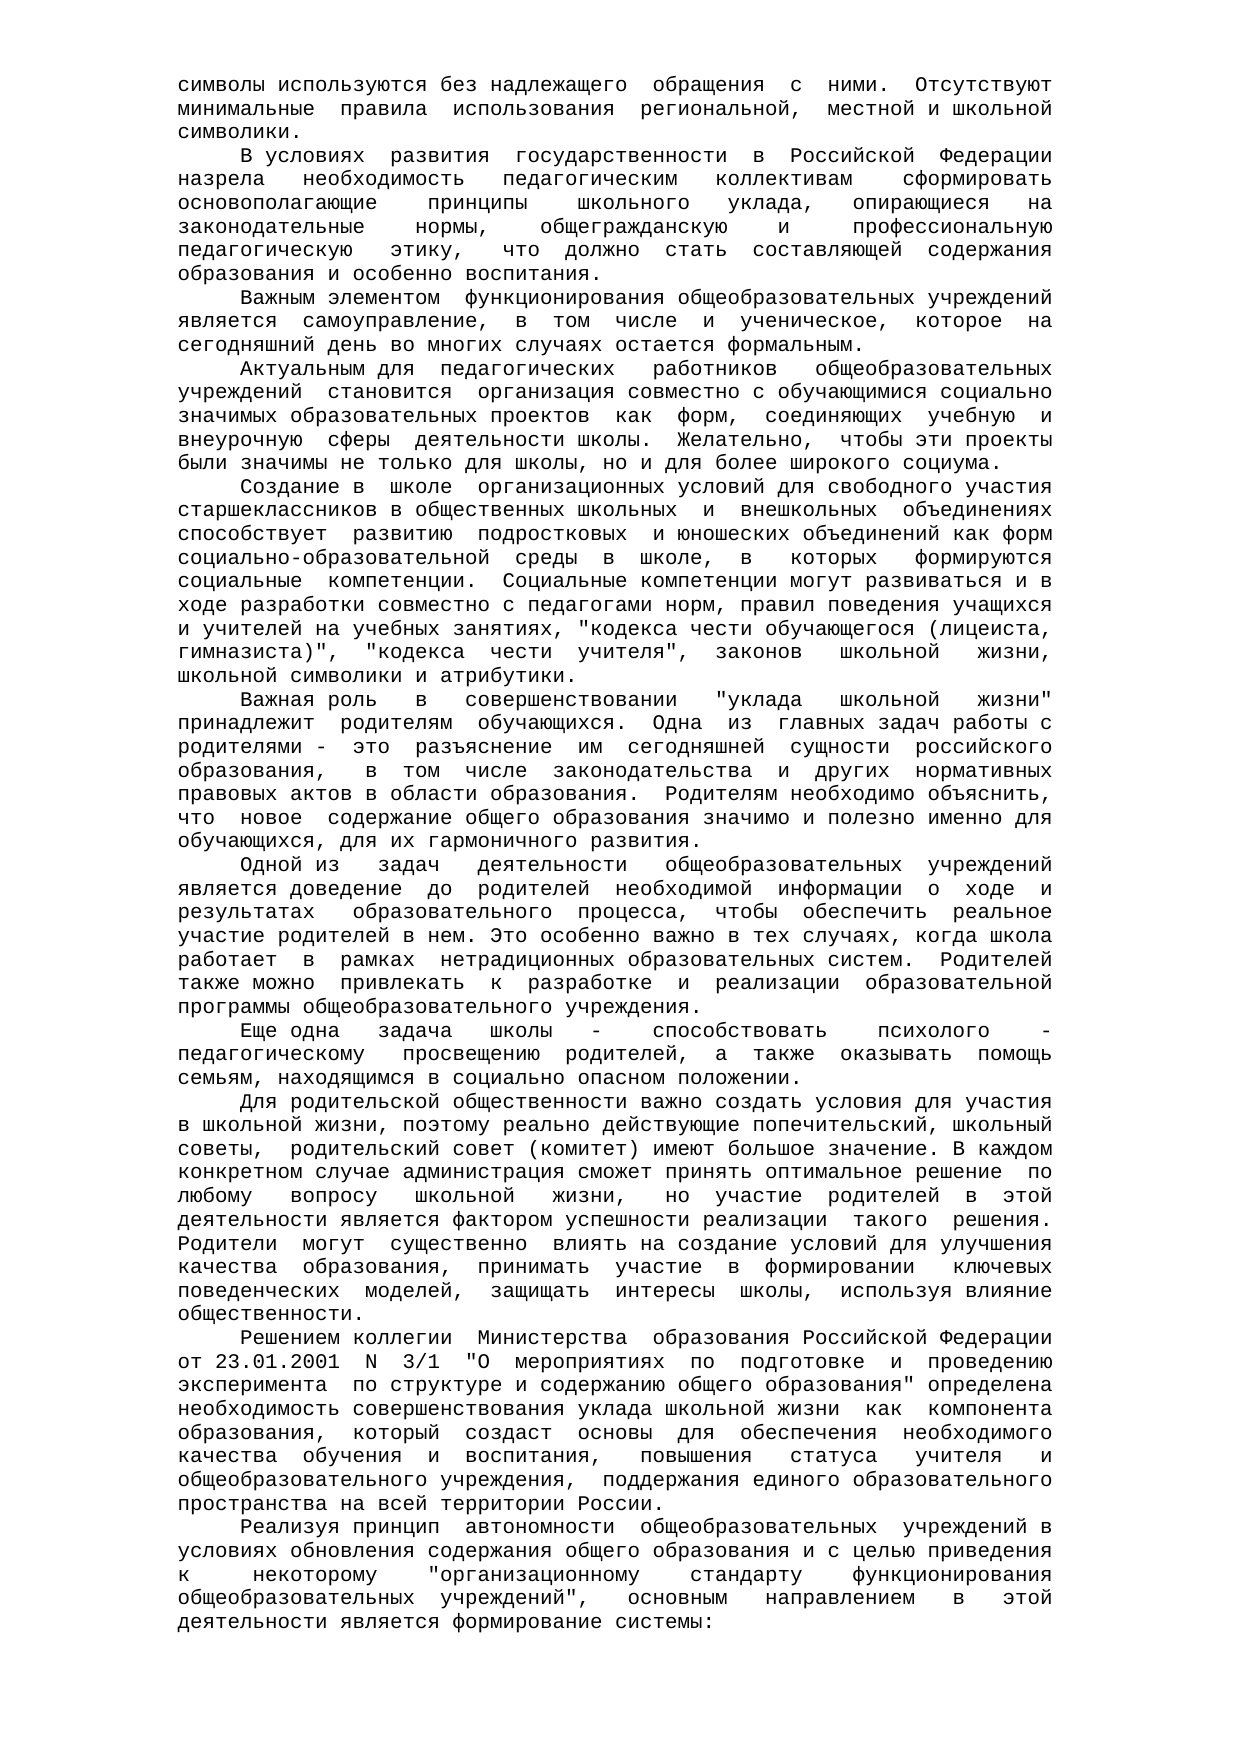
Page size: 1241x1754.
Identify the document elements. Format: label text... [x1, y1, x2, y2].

text является самоуправление, в том числе и ученическое, которое на [177, 310, 1152, 334]
text ходе разработки совместно с педагогами норм, правил поведения учащихся [177, 594, 1152, 618]
text и учителей на учебных занятиях, "кодекса чести обучающегося (лицеиста, [177, 618, 1152, 641]
text старшеклассников в общественных школьных и внешкольных объединениях [177, 499, 1152, 523]
text является доведение до родителей необходимой информации о ходе и [177, 878, 1152, 901]
text социальные компетенции. Социальные компетенции могут развиваться и в [177, 570, 1152, 594]
text Важным элементом функционирования общеобразовательных учреждений [177, 287, 1152, 310]
text принадлежит родителям обучающихся. Одна из главных задач работы с [177, 712, 1152, 736]
text необходимость совершенствования уклада школьной жизни как компонента [177, 1398, 1152, 1422]
text что новое содержание общего образования значимо и полезно именно для [177, 807, 1152, 831]
text были значимы не только для школы, но и для более широкого социума. [177, 452, 1152, 476]
text поведенческих моделей, защищать интересы школы, используя влияние [177, 1280, 1152, 1303]
text Актуальным для педагогических работников общеобразовательных [177, 358, 1152, 381]
text также можно привлекать к разработке и реализации образовательной [177, 972, 1152, 996]
text образования, который создаст основы для обеспечения необходимого [177, 1422, 1152, 1445]
text работает в рамках нетрадиционных образовательных систем. Родителей [177, 949, 1152, 972]
text от 23.01.2001 N 3/1 "О мероприятиях по подготовке и проведению [177, 1351, 1152, 1374]
text деятельности является фактором успешности реализации такого решения. [177, 1209, 1152, 1232]
text законодательные нормы, общегражданскую и профессиональную [177, 216, 1152, 239]
text педагогическую этику, что должно стать составляющей содержания [177, 239, 1152, 263]
text Родители могут существенно влиять на создание условий для улучшения [177, 1232, 1152, 1256]
text эксперимента по структуре и содержанию общего образования" определена [177, 1374, 1152, 1398]
text Для родительской общественности важно создать условия для участия [177, 1091, 1152, 1114]
text символики. [177, 121, 1152, 145]
text гимназиста)", "кодекса чести учителя", законов школьной жизни, [177, 641, 1152, 665]
text образования, в том числе законодательства и других нормативных [177, 759, 1152, 783]
text качества образования, принимать участие в формировании ключевых [177, 1256, 1152, 1280]
text качества обучения и воспитания, повышения статуса учителя и [177, 1445, 1152, 1469]
text родителями - это разъяснение им сегодняшней сущности российского [177, 736, 1152, 759]
text программы общеобразовательного учреждения. [177, 996, 1152, 1020]
text конкретном случае администрация сможет принять оптимальное решение по [177, 1162, 1152, 1185]
text Реализуя принцип автономности общеобразовательных учреждений в [177, 1516, 1152, 1540]
text общественности. [177, 1303, 1152, 1327]
text минимальные правила использования региональной, местной и школьной [177, 97, 1152, 121]
text школьной символики и атрибутики. [177, 665, 1152, 689]
text Решением коллегии Министерства образования Российской Федерации [177, 1327, 1152, 1351]
text назрела необходимость педагогическим коллективам сформировать [177, 168, 1152, 192]
text В условиях развития государственности в Российской Федерации [177, 145, 1152, 168]
text основополагающие принципы школьного уклада, опирающиеся на [177, 192, 1152, 216]
text любому вопросу школьной жизни, но участие родителей в этой [177, 1185, 1152, 1209]
text учреждений становится организация совместно с обучающимися социально [177, 381, 1152, 405]
text обучающихся, для их гармоничного развития. [177, 831, 1152, 854]
text к некоторому "организационному стандарту функционирования [177, 1563, 1152, 1587]
text значимых образовательных проектов как форм, соединяющих учебную и [177, 405, 1152, 428]
text в школьной жизни, поэтому реально действующие попечительский, школьный [177, 1114, 1152, 1138]
text участие родителей в нем. Это особенно важно в тех случаях, когда школа [177, 925, 1152, 949]
text Еще одна задача школы - способствовать психолого - [177, 1020, 1152, 1043]
text пространства на всей территории России. [177, 1493, 1152, 1516]
text внеурочную сферы деятельности школы. Желательно, чтобы эти проекты [177, 428, 1152, 452]
text социально-образовательной среды в школе, в которых формируются [177, 547, 1152, 570]
text условиях обновления содержания общего образования и с целью приведения [177, 1540, 1152, 1563]
text Одной из задач деятельности общеобразовательных учреждений [177, 854, 1152, 878]
text Важная роль в совершенствовании "уклада школьной жизни" [177, 689, 1152, 712]
text символы используются без надлежащего обращения с ними. Отсутствуют [177, 74, 1152, 97]
text образования и особенно воспитания. [177, 263, 1152, 287]
text способствует развитию подростковых и юношеских объединений как форм [177, 523, 1152, 547]
text общеобразовательных учреждений", основным направлением в этой [177, 1587, 1152, 1611]
text деятельности является формирование системы: [177, 1611, 1152, 1634]
text правовых актов в области образования. Родителям необходимо объяснить, [177, 783, 1152, 807]
text Создание в школе организационных условий для свободного участия [177, 476, 1152, 499]
text сегодняшний день во многих случаях остается формальным. [177, 334, 1152, 358]
text семьям, находящимся в социально опасном положении. [177, 1067, 1152, 1091]
text общеобразовательного учреждения, поддержания единого образовательного [177, 1469, 1152, 1493]
text педагогическому просвещению родителей, а также оказывать помощь [177, 1043, 1152, 1067]
text советы, родительский совет (комитет) имеют большое значение. В каждом [177, 1138, 1152, 1162]
text результатах образовательного процесса, чтобы обеспечить реальное [177, 901, 1152, 925]
